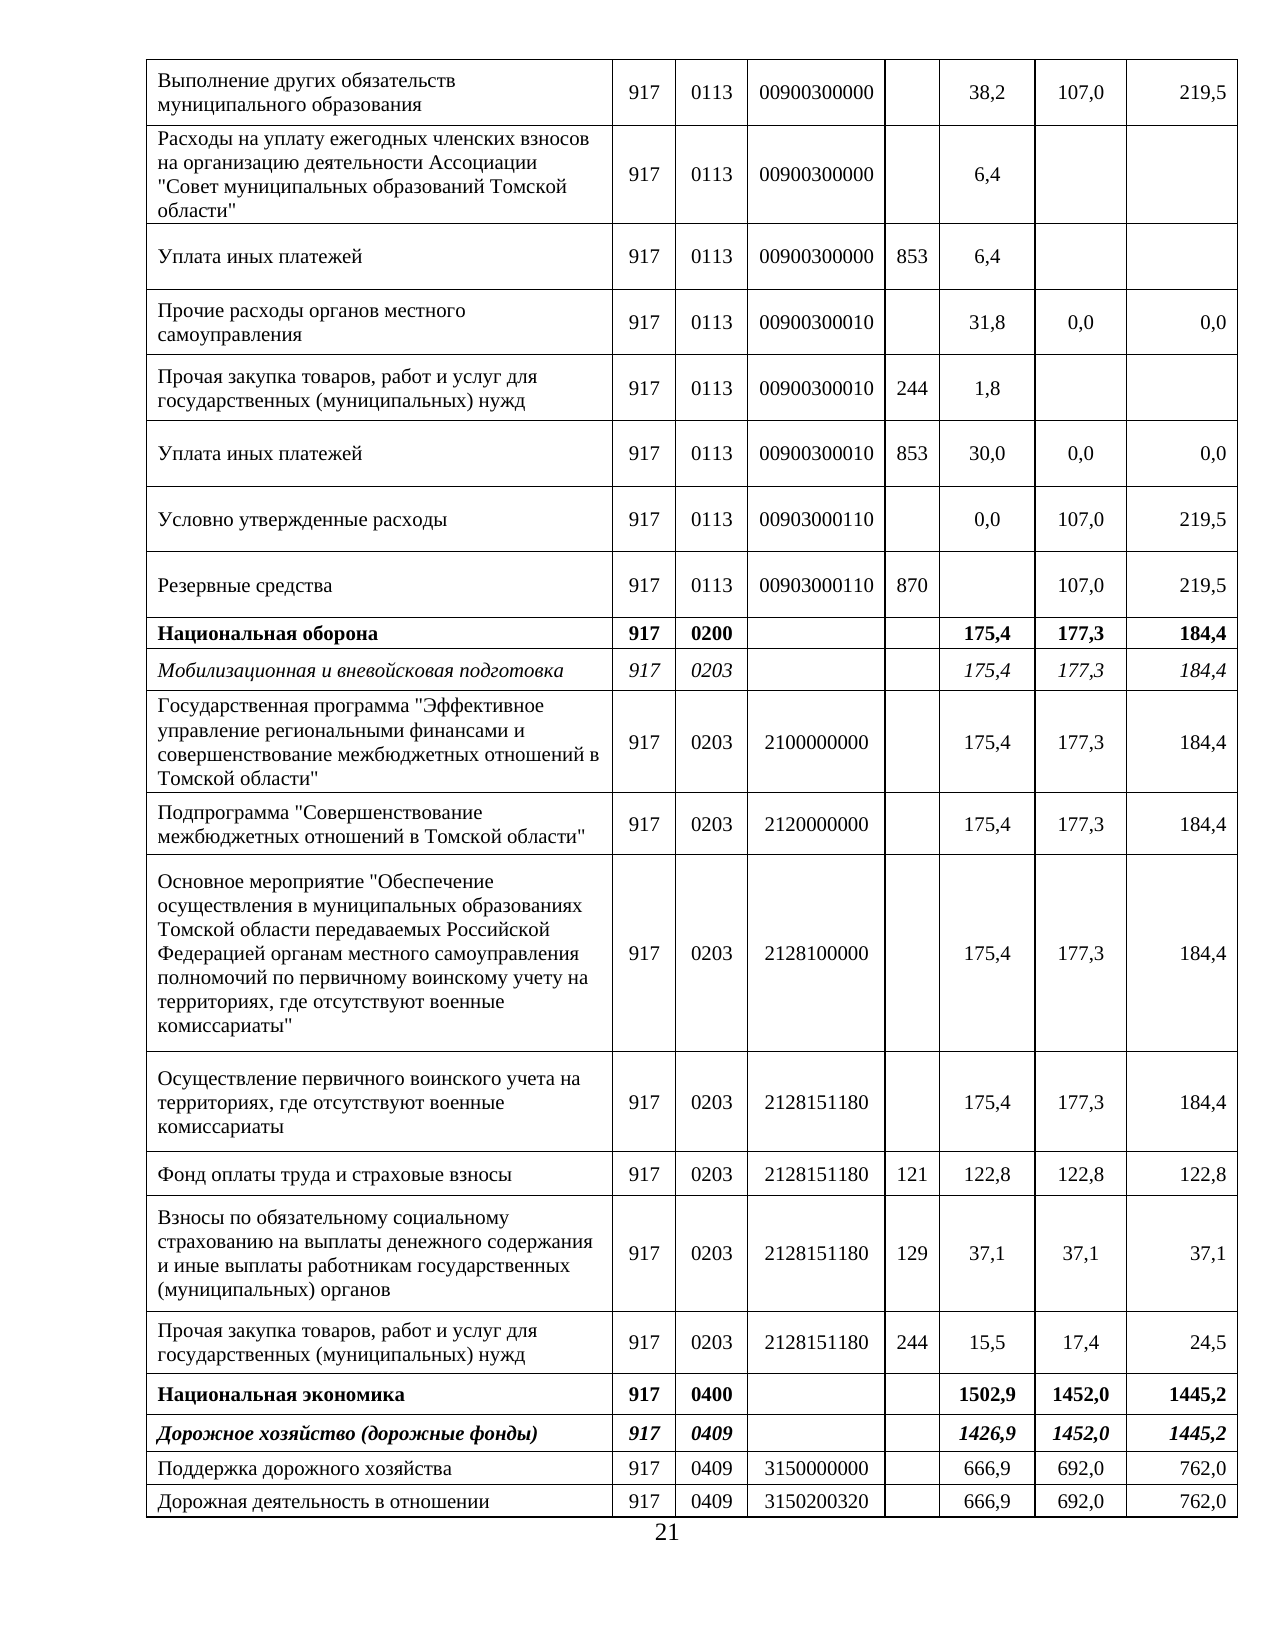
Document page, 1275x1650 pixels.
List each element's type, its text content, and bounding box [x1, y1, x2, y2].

table_cell 00903000110 [748, 487, 884, 551]
table_cell 2128100000 [748, 855, 884, 1051]
table_cell [1036, 224, 1126, 289]
table_cell 1445,2 [1127, 1374, 1237, 1414]
table_cell [748, 618, 884, 648]
table_cell [886, 691, 939, 792]
table_cell 00903000110 [748, 552, 884, 617]
table_cell Мобилизационная и вневойсковая подготовка [147, 649, 612, 690]
table_cell 1,8 [940, 355, 1034, 420]
table_cell [886, 1052, 939, 1151]
table_cell 917 [613, 1374, 675, 1414]
table_cell 917 [613, 60, 675, 125]
table_cell 0113 [676, 290, 747, 354]
table_cell Осуществление первичного воинского учета на территориях, где отсутствуют военные комиссариаты [147, 1052, 612, 1151]
table_cell 244 [886, 355, 939, 420]
table_cell 0,0 [1036, 421, 1126, 486]
table_cell 917 [613, 1196, 675, 1311]
table_cell 38,2 [940, 60, 1034, 125]
table_cell 0409 [676, 1485, 747, 1516]
table_cell 917 [613, 1052, 675, 1151]
table_cell [886, 618, 939, 648]
table_cell 107,0 [1036, 60, 1126, 125]
table_cell [886, 855, 939, 1051]
table_cell 184,4 [1127, 855, 1237, 1051]
table_cell 853 [886, 224, 939, 289]
table_cell Уплата иных платежей [147, 421, 612, 486]
table_cell 917 [613, 224, 675, 289]
table_cell 2128151180 [748, 1052, 884, 1151]
table_cell 175,4 [940, 691, 1034, 792]
table_cell 0113 [676, 126, 747, 223]
table_cell 184,4 [1127, 691, 1237, 792]
table_cell 17,4 [1036, 1312, 1126, 1373]
table_cell 2120000000 [748, 793, 884, 854]
table_cell 121 [886, 1152, 939, 1195]
table_cell 917 [613, 126, 675, 223]
table_cell 917 [613, 1452, 675, 1484]
table_cell 692,0 [1036, 1485, 1126, 1516]
table_cell 175,4 [940, 618, 1034, 648]
table_cell [886, 60, 939, 125]
table_cell 917 [613, 290, 675, 354]
table_cell 0203 [676, 1052, 747, 1151]
table_cell 666,9 [940, 1485, 1034, 1516]
table_cell 175,4 [940, 649, 1034, 690]
table_cell [886, 793, 939, 854]
table_cell 129 [886, 1196, 939, 1311]
table_cell [940, 552, 1034, 617]
table_cell 917 [613, 855, 675, 1051]
table_cell 0203 [676, 1152, 747, 1195]
table_cell 0203 [676, 855, 747, 1051]
table_cell 692,0 [1036, 1452, 1126, 1484]
table_cell 1502,9 [940, 1374, 1034, 1414]
table_cell Национальная оборона [147, 618, 612, 648]
table_cell 184,4 [1127, 649, 1237, 690]
table_cell Выполнение других обязательств муниципального образования [147, 60, 612, 125]
table_cell 917 [613, 1152, 675, 1195]
table_cell 0113 [676, 60, 747, 125]
table_cell 2128151180 [748, 1312, 884, 1373]
table_cell 184,4 [1127, 793, 1237, 854]
table_cell 917 [613, 552, 675, 617]
table_cell [886, 1485, 939, 1516]
table_cell 917 [613, 487, 675, 551]
table_cell 6,4 [940, 224, 1034, 289]
table_cell 2100000000 [748, 691, 884, 792]
table_cell 0113 [676, 355, 747, 420]
table_cell 219,5 [1127, 487, 1237, 551]
table_cell 175,4 [940, 855, 1034, 1051]
table_cell 00900300010 [748, 421, 884, 486]
table_cell 1426,9 [940, 1415, 1034, 1451]
table_cell [748, 1374, 884, 1414]
table_cell 917 [613, 1415, 675, 1451]
table_cell 0400 [676, 1374, 747, 1414]
table_cell Поддержка дорожного хозяйства [147, 1452, 612, 1484]
table_cell 184,4 [1127, 618, 1237, 648]
table_cell 122,8 [1036, 1152, 1126, 1195]
table_cell 30,0 [940, 421, 1034, 486]
table_cell 24,5 [1127, 1312, 1237, 1373]
table_cell 0113 [676, 421, 747, 486]
table_cell 3150000000 [748, 1452, 884, 1484]
table_cell Прочие расходы органов местного самоуправления [147, 290, 612, 354]
table_cell 917 [613, 1312, 675, 1373]
table_cell [748, 1415, 884, 1451]
table_cell 6,4 [940, 126, 1034, 223]
table_cell Национальная экономика [147, 1374, 612, 1414]
table_cell 107,0 [1036, 487, 1126, 551]
table_cell 184,4 [1127, 1052, 1237, 1151]
table_cell [886, 1374, 939, 1414]
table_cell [147, 1485, 612, 1516]
table_cell Взносы по обязательному социальному страхованию на выплаты денежного содержания и иные выплаты работникам государственных (муниципальных) органов [147, 1196, 612, 1311]
table_cell 2128151180 [748, 1152, 884, 1195]
table_cell 0113 [676, 224, 747, 289]
table_cell Фонд оплаты труда и страховые взносы [147, 1152, 612, 1195]
table_cell [1036, 355, 1126, 420]
table_cell 107,0 [1036, 552, 1126, 617]
table_cell 666,9 [940, 1452, 1034, 1484]
table_cell Основное мероприятие "Обеспечение осуществления в муниципальных образованиях Томской области передаваемых Российской Федерацией органам местного самоуправления полномочий по первичному воинскому учету на территориях, где отсутствуют военные комиссариаты" [147, 855, 612, 1051]
table_cell 00900300000 [748, 224, 884, 289]
table_cell 0113 [676, 487, 747, 551]
table_cell 0203 [676, 1312, 747, 1373]
table_cell 917 [613, 355, 675, 420]
table_cell 917 [613, 649, 675, 690]
table_cell 177,3 [1036, 1052, 1126, 1151]
table_cell 0113 [676, 552, 747, 617]
table_cell Прочая закупка товаров, работ и услуг для государственных (муниципальных) нужд [147, 355, 612, 420]
table_cell 1452,0 [1036, 1415, 1126, 1451]
table_cell 175,4 [940, 793, 1034, 854]
table_cell Прочая закупка товаров, работ и услуг для государственных (муниципальных) нужд [147, 1312, 612, 1373]
table_cell 0203 [676, 793, 747, 854]
table_cell 175,4 [940, 1052, 1034, 1151]
table_cell [886, 126, 939, 223]
table_cell Дорожное хозяйство (дорожные фонды) [147, 1415, 612, 1451]
table_cell 2128151180 [748, 1196, 884, 1311]
table_cell 00900300000 [748, 126, 884, 223]
table_cell [886, 1415, 939, 1451]
table_cell Государственная программа "Эффективное управление региональными финансами и совершенствование межбюджетных отношений в Томской области" [147, 691, 612, 792]
table_cell 870 [886, 552, 939, 617]
table_cell 917 [613, 1485, 675, 1516]
table_cell 177,3 [1036, 855, 1126, 1051]
table_cell 762,0 [1127, 1485, 1237, 1516]
table_cell 0409 [676, 1452, 747, 1484]
table_cell [886, 1452, 939, 1484]
table_cell 1445,2 [1127, 1415, 1237, 1451]
table_cell 31,8 [940, 290, 1034, 354]
table_cell 37,1 [1036, 1196, 1126, 1311]
table_cell 0203 [676, 1196, 747, 1311]
table_cell [1127, 224, 1237, 289]
table_cell 0,0 [940, 487, 1034, 551]
table_cell [886, 649, 939, 690]
table_cell 0,0 [1127, 290, 1237, 354]
table_cell 00900300010 [748, 355, 884, 420]
table_cell [1127, 126, 1237, 223]
table_cell 122,8 [1127, 1152, 1237, 1195]
table_cell Подпрограмма "Совершенствование межбюджетных отношений в Томской области" [147, 793, 612, 854]
table_cell Расходы на уплату ежегодных членских взносов на организацию деятельности Ассоциации "Совет муниципальных образований Томской области" [147, 126, 612, 223]
table_cell 177,3 [1036, 691, 1126, 792]
table_cell 917 [613, 691, 675, 792]
table_cell 3150200320 [748, 1485, 884, 1516]
table_cell 917 [613, 421, 675, 486]
table_cell 244 [886, 1312, 939, 1373]
table_cell 177,3 [1036, 649, 1126, 690]
table_cell [1036, 126, 1126, 223]
table_cell 1452,0 [1036, 1374, 1126, 1414]
table_cell [886, 290, 939, 354]
table_cell [1127, 355, 1237, 420]
table_cell 15,5 [940, 1312, 1034, 1373]
table_cell Уплата иных платежей [147, 224, 612, 289]
table_cell 177,3 [1036, 793, 1126, 854]
table_cell 853 [886, 421, 939, 486]
table_cell 762,0 [1127, 1452, 1237, 1484]
table_cell 0,0 [1036, 290, 1126, 354]
table_cell 00900300000 [748, 60, 884, 125]
table_cell Условно утвержденные расходы [147, 487, 612, 551]
table_cell 0,0 [1127, 421, 1237, 486]
table_cell Резервные средства [147, 552, 612, 617]
table_cell 00900300010 [748, 290, 884, 354]
table_cell 219,5 [1127, 552, 1237, 617]
table_cell 37,1 [940, 1196, 1034, 1311]
table_cell 0203 [676, 691, 747, 792]
table_cell 917 [613, 793, 675, 854]
table_cell 0200 [676, 618, 747, 648]
table_cell 177,3 [1036, 618, 1126, 648]
table_cell 0409 [676, 1415, 747, 1451]
table_cell [748, 649, 884, 690]
table_cell 917 [613, 618, 675, 648]
table_cell [886, 487, 939, 551]
table_cell 37,1 [1127, 1196, 1237, 1311]
table_cell 219,5 [1127, 60, 1237, 125]
table_cell 0203 [676, 649, 747, 690]
table_cell 122,8 [940, 1152, 1034, 1195]
